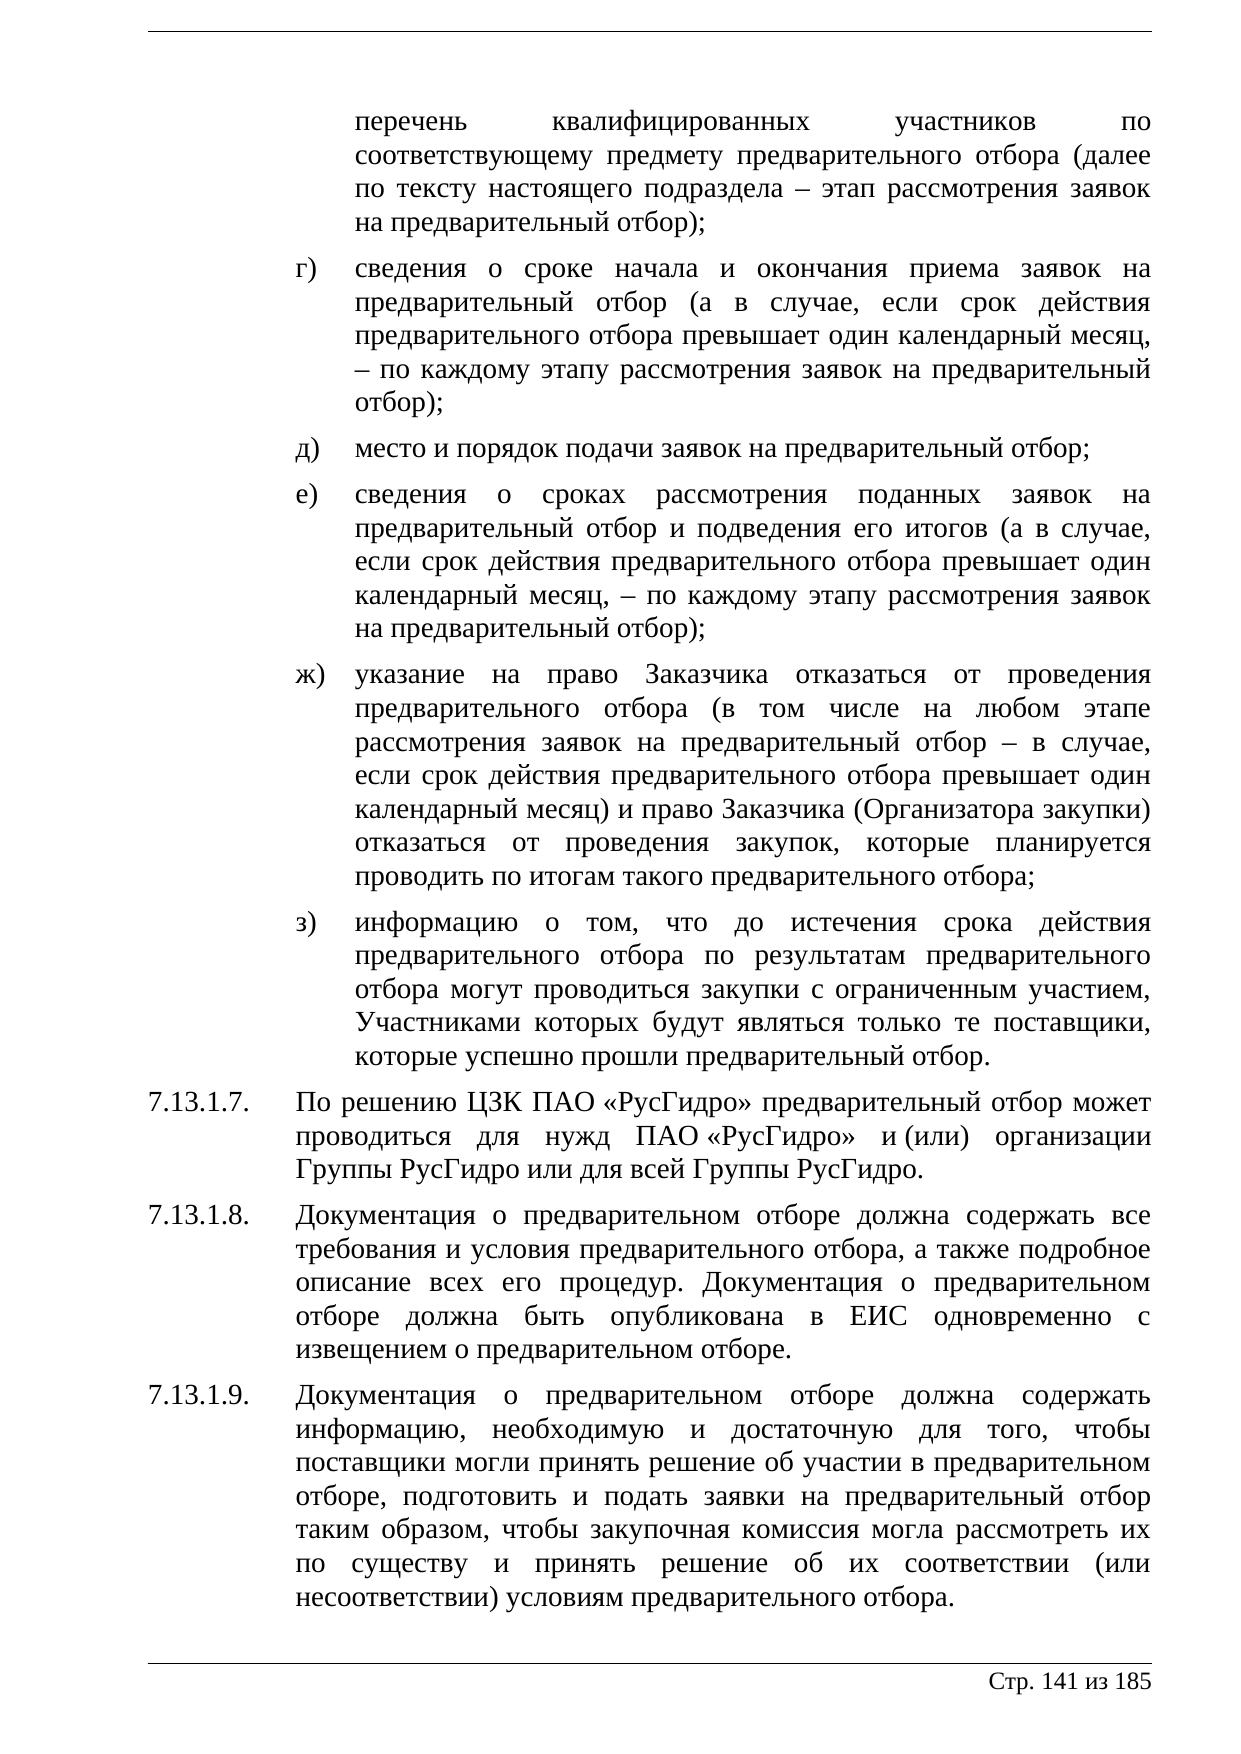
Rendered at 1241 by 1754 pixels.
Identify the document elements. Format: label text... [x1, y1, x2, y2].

text Документация о предварительном отборе должна содержать все требования и условия предварительного отбора, а также подробное описание всех его процедур. Документация о предварительном отборе должна быть опубликована в ЕИС одновременно с извещением о предварительном отборе. [148, 1197, 1152, 1365]
list указание на право Заказчика отказаться от проведения предварительного отбора (в том числе на любом этапе рассмотрения заявок на предварительный отбор – в случае, если срок действия предварительного отбора превышает один календарный месяц) и право Заказчика (Организатора закупки) отказаться от проведения закупок, которые планируется проводить по итогам такого предварительного отбора; [295, 657, 1152, 891]
text Документация о предварительном отборе должна содержать информацию, необходимую и достаточную для того, чтобы поставщики могли принять решение об участии в предварительном отборе, подготовить и подать заявки на предварительный отбор таким образом, чтобы закупочная комиссия могла рассмотреть их по существу и принять решение об их соответствии (или несоответствии) условиям предварительного отбора. [148, 1377, 1152, 1612]
list сведения о сроке начала и окончания приема заявок на предварительный отбор (а в случае, если срок действия предварительного отбора превышает один календарный месяц, – по каждому этапу рассмотрения заявок на предварительный отбор); [295, 250, 1152, 418]
text По решению ЦЗК ПАО «РусГидро» предварительный отбор может проводиться для нужд ПАО «РусГидро» и (или) организации Группы РусГидро или для всей Группы РусГидро. [148, 1084, 1152, 1185]
list сведения о сроках рассмотрения поданных заявок на предварительный отбор и подведения его итогов (а в случае, если срок действия предварительного отбора превышает один календарный месяц, – по каждому этапу рассмотрения заявок на предварительный отбор); [295, 476, 1152, 644]
list место и порядок подачи заявок на предварительный отбор; [295, 430, 1152, 464]
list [295, 103, 1152, 238]
list информацию о том, что до истечения срока действия предварительного отбора по результатам предварительного отбора могут проводиться закупки с ограниченным участием, Участниками которых будут являться только те поставщики, которые успешно прошли предварительный отбор. [295, 904, 1152, 1072]
